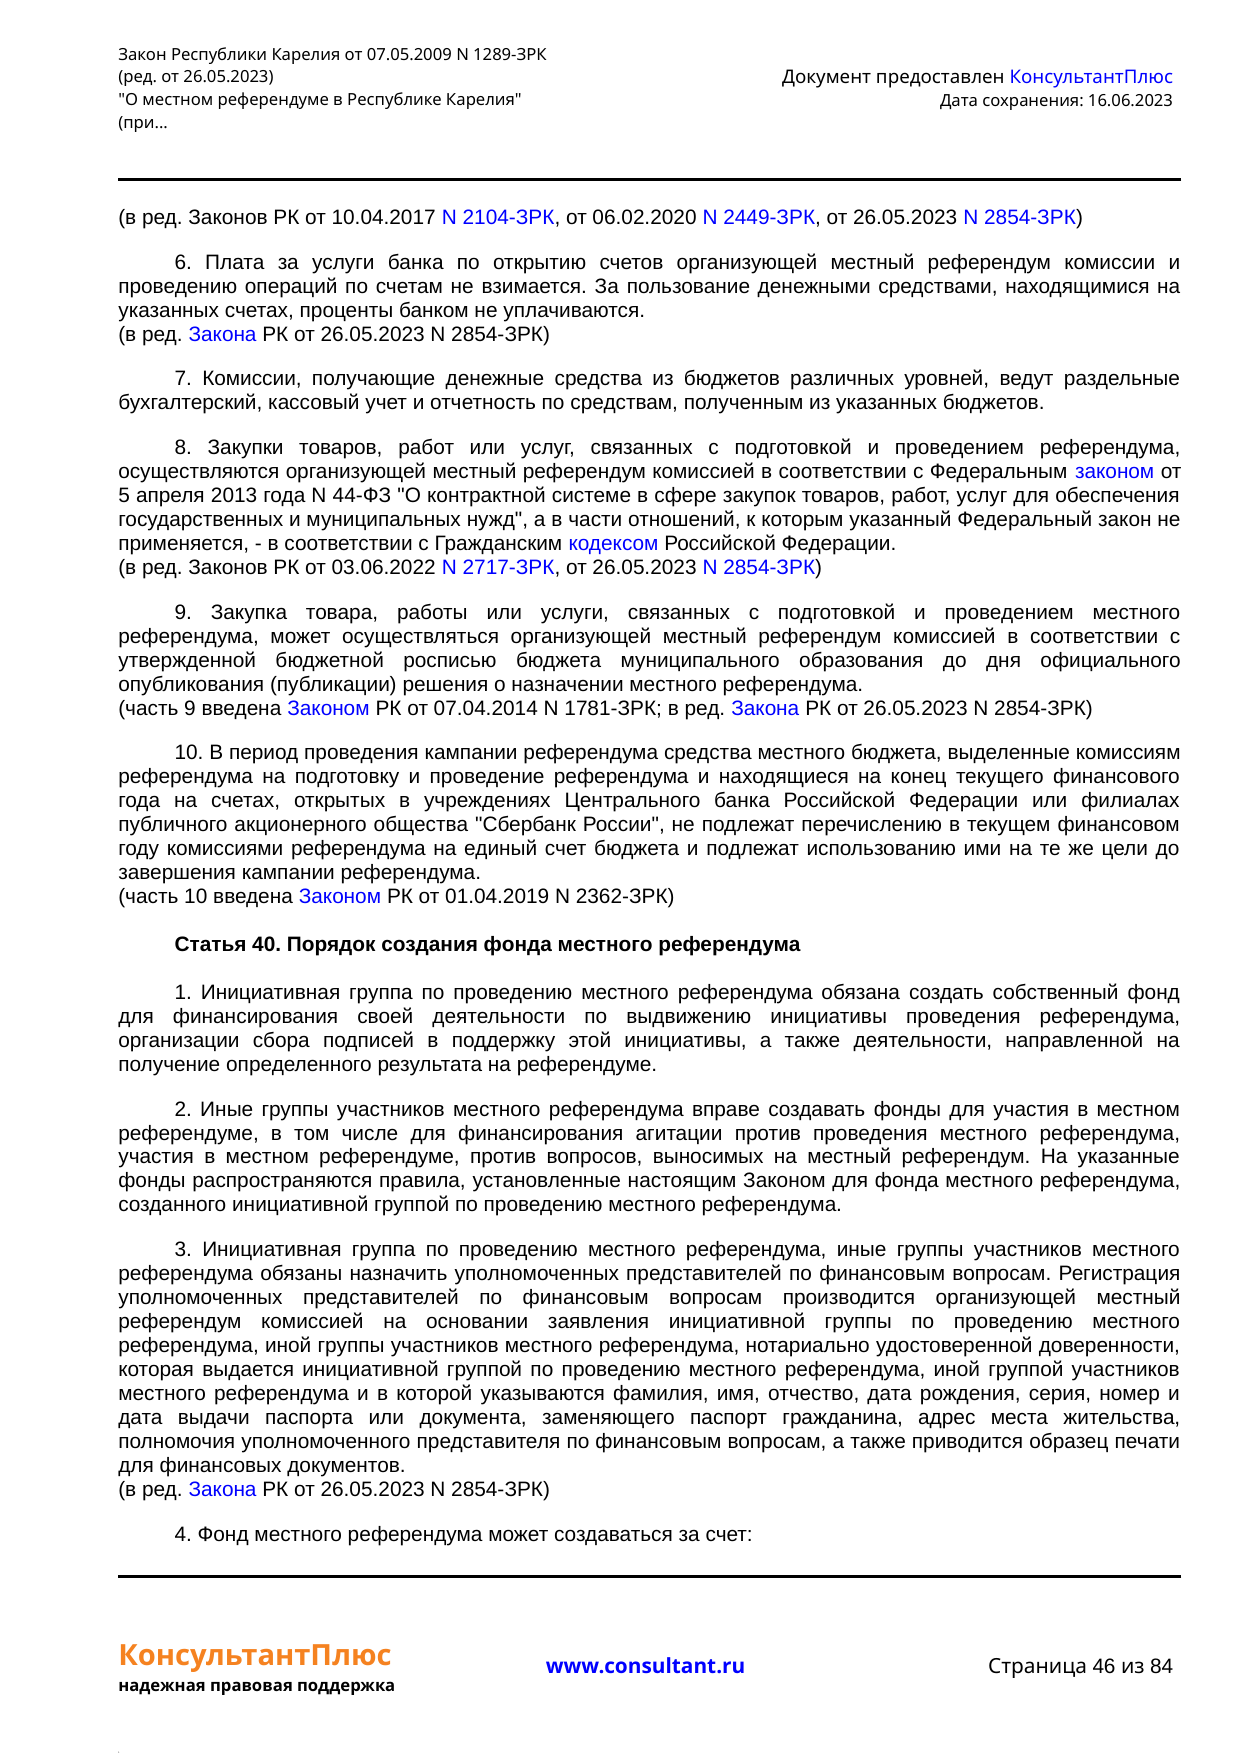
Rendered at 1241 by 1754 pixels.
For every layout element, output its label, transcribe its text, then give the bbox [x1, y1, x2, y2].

text 2. Иные группы участников местного референдума вправе создавать фонды для участия в местном референдуме, в том числе для финансирования агитации против проведения местного референдума, участия в местном референдуме, против вопросов, выносимых на местный референдум. На указанные фонды распространяются правила, установленные настоящим Законом для фонда местного референдума, созданного инициативной группой по проведению местного референдума. [118, 1096, 1181, 1216]
text 6. Плата за услуги банка по открытию счетов организующей местный референдум комиссии и проведению операций по счетам не взимается. За пользование денежными средствами, находящимися на указанных счетах, проценты банком не уплачиваются. [118, 249, 1181, 321]
text (в ред. Законов РК от 10.04.2017 N 2104-ЗРК, от 06.02.2020 N 2449-ЗРК, от 26.05.2023 N 2854-ЗРК) [118, 205, 1181, 229]
text 7. Комиссии, получающие денежные средства из бюджетов различных уровней, ведут раздельные бухгалтерский, кассовый учет и отчетность по средствам, полученным из указанных бюджетов. [118, 366, 1181, 414]
text 10. В период проведения кампании референдума средства местного бюджета, выделенные комиссиям референдума на подготовку и проведение референдума и находящиеся на конец текущего финансового года на счетах, открытых в учреждениях Центрального банка Российской Федерации или филиалах публичного акционерного общества "Сбербанк России", не подлежат перечислению в текущем финансовом году комиссиями референдума на единый счет бюджета и подлежат использованию ими на те же цели до завершения кампании референдума. [118, 740, 1181, 884]
text 1. Инициативная группа по проведению местного референдума обязана создать собственный фонд для финансирования своей деятельности по выдвижению инициативы проведения референдума, организации сбора подписей в поддержку этой инициативы, а также деятельности, направленной на получение определенного результата на референдуме. [118, 980, 1181, 1076]
text (в ред. Законов РК от 03.06.2022 N 2717-ЗРК, от 26.05.2023 N 2854-ЗРК) [118, 555, 1181, 579]
text (в ред. Закона РК от 26.05.2023 N 2854-ЗРК) [118, 321, 1181, 345]
text 4. Фонд местного референдума может создаваться за счет: [118, 1521, 1181, 1545]
text 9. Закупка товара, работы или услуги, связанных с подготовкой и проведением местного референдума, может осуществляться организующей местный референдум комиссией в соответствии с утвержденной бюджетной росписью бюджета муниципального образования до дня официального опубликования (публикации) решения о назначении местного референдума. [118, 599, 1181, 695]
text (в ред. Закона РК от 26.05.2023 N 2854-ЗРК) [118, 1477, 1181, 1501]
text (часть 10 введена Законом РК от 01.04.2019 N 2362-ЗРК) [118, 884, 1181, 908]
title Статья 40. Порядок создания фонда местного референдума [118, 932, 1181, 956]
text (часть 9 введена Законом РК от 07.04.2014 N 1781-ЗРК; в ред. Закона РК от 26.05.2023 N 2854-ЗРК) [118, 695, 1181, 719]
text 8. Закупки товаров, работ или услуг, связанных с подготовкой и проведением референдума, осуществляются организующей местный референдум комиссией в соответствии с Федеральным законом от 5 апреля 2013 года N 44-ФЗ "О контрактной системе в сфере закупок товаров, работ, услуг для обеспечения государственных и муниципальных нужд", а в части отношений, к которым указанный Федеральный закон не применяется, - в соответствии с Гражданским кодексом Российской Федерации. [118, 435, 1181, 555]
text 3. Инициативная группа по проведению местного референдума, иные группы участников местного референдума обязаны назначить уполномоченных представителей по финансовым вопросам. Регистрация уполномоченных представителей по финансовым вопросам производится организующей местный референдум комиссией на основании заявления инициативной группы по проведению местного референдума, иной группы участников местного референдума, нотариально удостоверенной доверенности, которая выдается инициативной группой по проведению местного референдума, иной группой участников местного референдума и в которой указываются фамилия, имя, отчество, дата рождения, серия, номер и дата выдачи паспорта или документа, заменяющего паспорт гражданина, адрес места жительства, полномочия уполномоченного представителя по финансовым вопросам, а также приводится образец печати для финансовых документов. [118, 1237, 1181, 1477]
